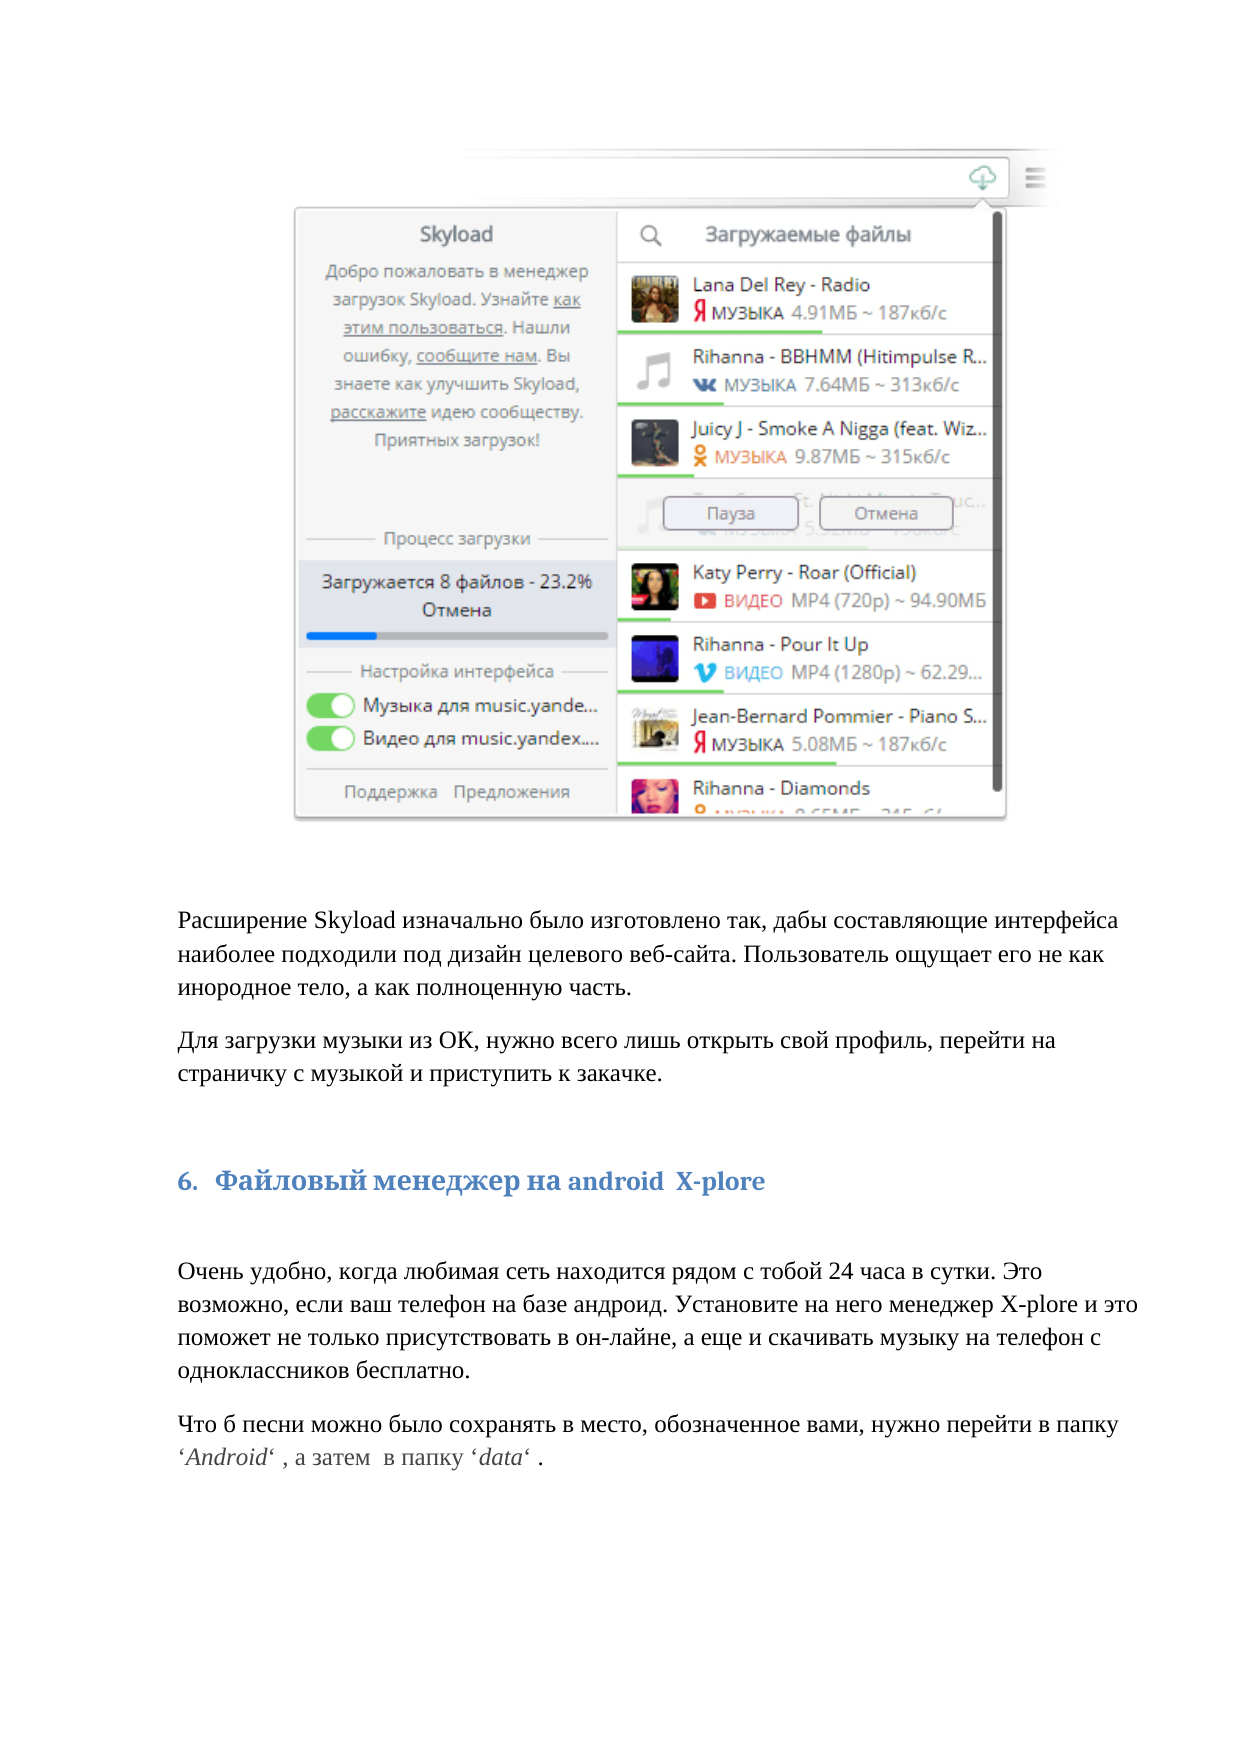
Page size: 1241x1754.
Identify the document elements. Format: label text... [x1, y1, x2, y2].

picture [177, 118, 1115, 881]
text Для загрузки музыки из ОК, нужно всего лишь открыть свой профиль, перейти на страничку с музыкой и приступить к закачке. [177, 1026, 1152, 1087]
subtitle Файловый менеджер на android X-plore [177, 1166, 1152, 1197]
text Что б песни можно было сохранять в место, обозначенное вами, нужно перейти в папку ‘Android‘ , а затем в папку ‘data‘ . [177, 1409, 1152, 1471]
text Расширение Skyload изначально было изготовлено так, дабы составляющие интерфейса наиболее подходили под дизайн целевого веб-сайта. Пользователь ощущает его не как инородное тело, а как полноценную часть. [177, 906, 1152, 1000]
text Очень удобно, когда любимая сеть находится рядом с тобой 24 часа в сутки. Это возможно, если ваш телефон на базе андроид. Установите на него менеджер X-plore и это поможет не только присутствовать в он-лайне, а еще и скачивать музыку на телефон с одноклассников бесплатно. [177, 1256, 1152, 1384]
